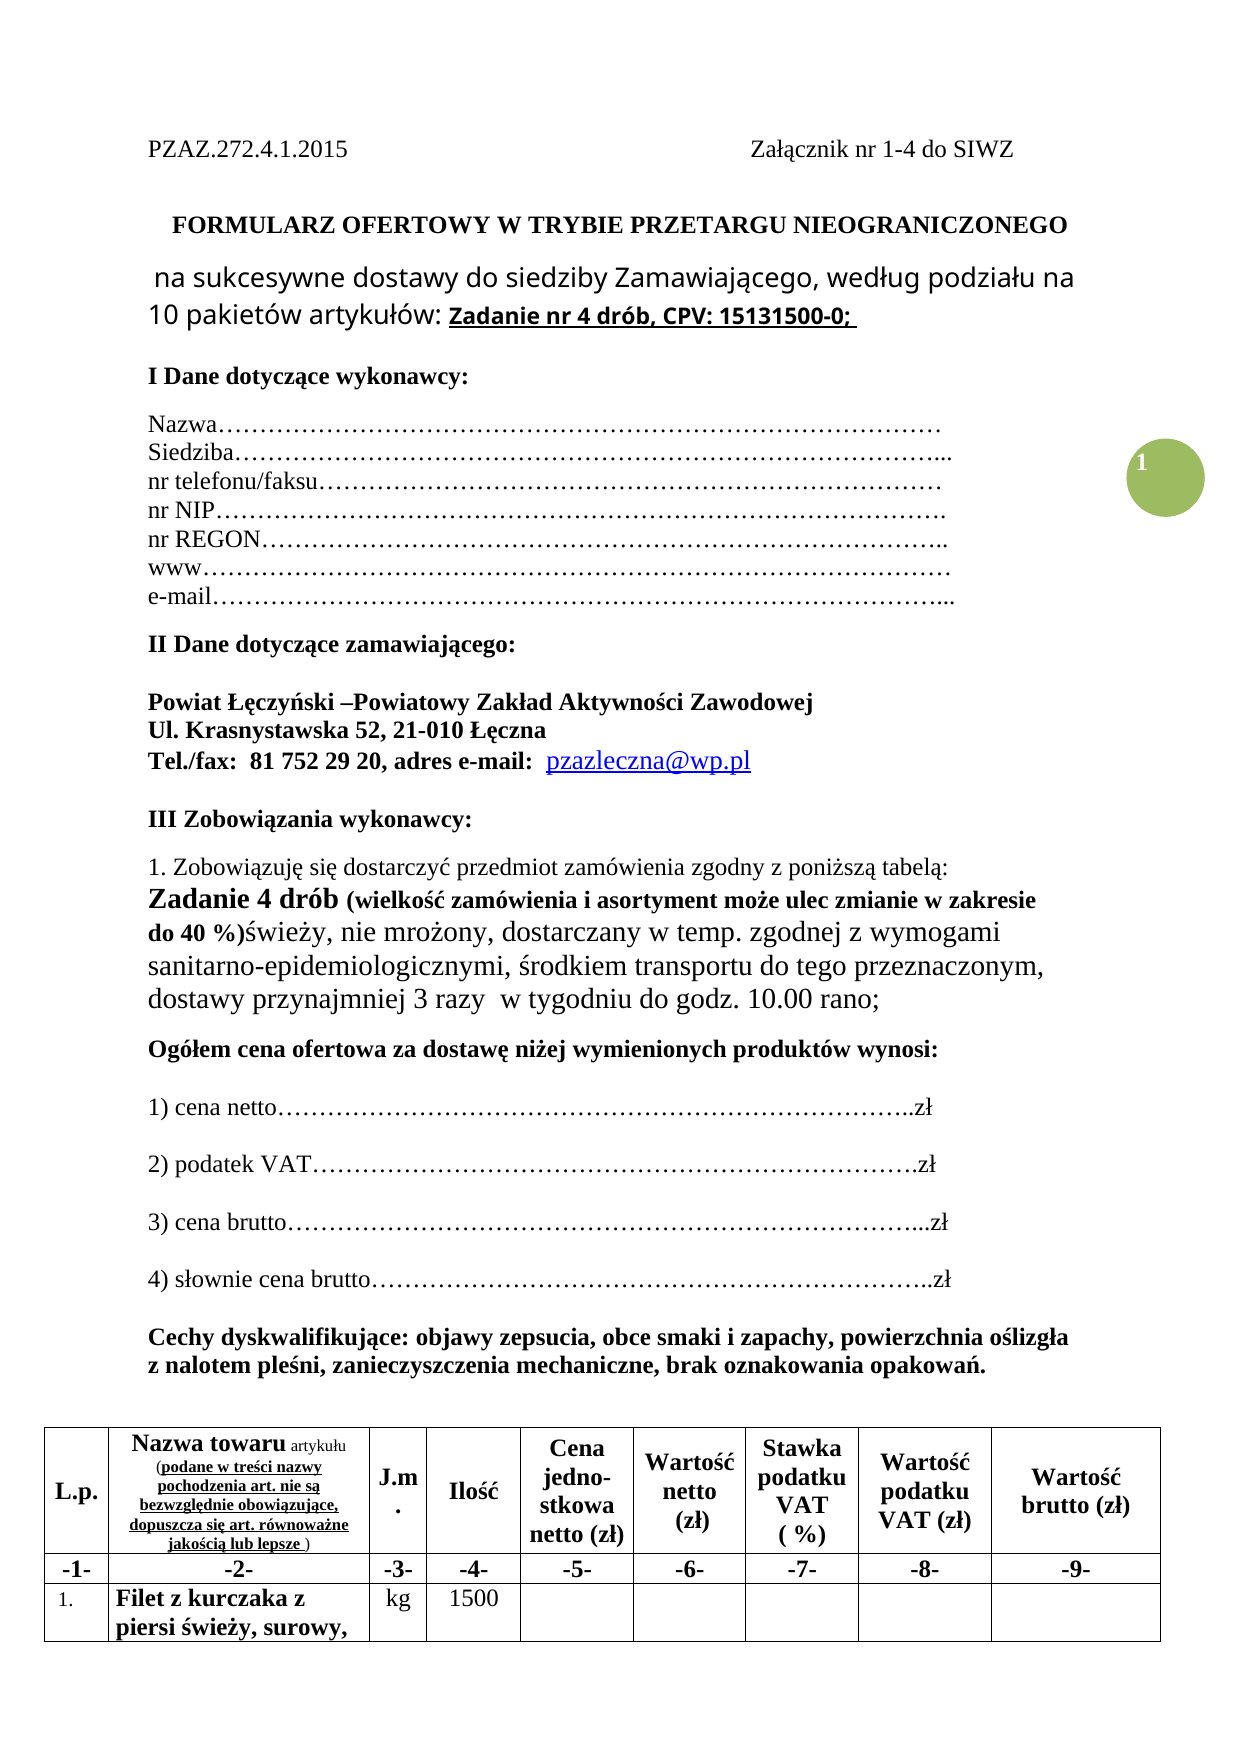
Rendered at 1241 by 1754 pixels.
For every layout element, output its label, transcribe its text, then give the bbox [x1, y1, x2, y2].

table_cell -2- [109, 1554, 369, 1582]
table_header Wartość podatku VAT (zł) [859, 1428, 991, 1553]
table_cell -3- [370, 1554, 426, 1582]
table_header Wartośćnetto (zł) [634, 1428, 745, 1553]
text II Dane dotyczące zamawiającego: [148, 629, 1092, 658]
text III Zobowiązania wykonawcy: [148, 804, 1092, 833]
text FORMULARZ OFERTOWY W TRYBIE PRZETARGU NIEOGRANICZONEGO [148, 210, 1092, 239]
text 3) cena brutto…………………………………………………………………...zł [148, 1207, 1092, 1235]
table_cell -9- [992, 1554, 1160, 1582]
table_cell [859, 1584, 991, 1641]
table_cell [109, 1584, 369, 1641]
table_cell kg [370, 1584, 426, 1641]
text nr telefonu/faksu………………………………………………………………… [148, 466, 1092, 495]
table_header Cena jedno-stkowa netto (zł) [521, 1428, 633, 1553]
table_header Wartość brutto (zł) [992, 1428, 1160, 1553]
text Zadanie 4 drób (wielkość zamówienia i asortyment może ulec zmianie w zakresie do 40 %)świeży, nie mrożony, dostarczany w temp. zgodnej z wymogami sanitarno-epidemiologicznymi, środkiem transportu do tego przeznaczonym, dostawy przynajmniej 3 razy w tygodniu do godz. 10.00 rano; [148, 881, 1092, 1015]
text Ogółem cena ofertowa za dostawę niżej wymienionych produktów wynosi: [148, 1034, 1092, 1063]
text Siedziba…………………………………………………………………………... [148, 437, 1092, 466]
table_header Ilość [427, 1428, 520, 1553]
text nr REGON……………………………………………………………………….. [148, 524, 1092, 552]
table_header Stawka podatku VAT ( %) [746, 1428, 858, 1553]
text I Dane dotyczące wykonawcy: [148, 361, 1092, 389]
table_cell [992, 1584, 1160, 1641]
text nr NIP……………………………………………………………………………. [148, 495, 1092, 524]
table_cell [746, 1584, 858, 1641]
table_cell -8- [859, 1554, 991, 1582]
table_header J.m. [370, 1428, 426, 1553]
table_cell [634, 1584, 745, 1641]
table_cell -1- [45, 1554, 108, 1582]
text Nazwa…………………………………………………………………………… [148, 409, 1092, 437]
text 4) słownie cena brutto…………………………………………………………..zł [148, 1264, 1092, 1293]
text Powiat Łęczyński –Powiatowy Zakład Aktywności Zawodowej [148, 687, 1092, 715]
table_header L.p. [45, 1428, 108, 1553]
table_cell 1500 [427, 1584, 520, 1641]
text www……………………………………………………………………………… [148, 552, 1092, 581]
table_cell -5- [521, 1554, 633, 1582]
text Cechy dyskwalifikujące: objawy zepsucia, obce smaki i zapachy, powierzchnia oślizgła z nalotem pleśni, zanieczyszczenia mechaniczne, brak oznakowania opakowań. [148, 1322, 1092, 1379]
table_cell [521, 1584, 633, 1641]
table_cell [45, 1584, 108, 1641]
text Tel./fax: 81 752 29 20, adres e-mail: pzazleczna@wp.pl [148, 744, 1092, 775]
text PZAZ.272.4.1.2015 Załącznik nr 1-4 do SIWZ [148, 134, 1092, 162]
text 1. Zobowiązuję się dostarczyć przedmiot zamówienia zgodny z poniższą tabelą: [148, 852, 1092, 881]
text 1) cena netto…………………………………………………………………..zł [148, 1092, 1092, 1120]
table_cell -7- [746, 1554, 858, 1582]
table_cell -4- [427, 1554, 520, 1582]
text 2) podatek VAT……………………………………………………………….zł [148, 1149, 1092, 1178]
table_cell -6- [634, 1554, 745, 1582]
text na sukcesywne dostawy do siedziby Zamawiającego, według podziału na 10 pakietów artykułów: Zadanie nr 4 drób, CPV: 15131500-0; [148, 258, 1092, 332]
text e-mail……………………………………………………………………………... [148, 581, 1092, 610]
table_header Nazwa towaru artykułu (podane w treści nazwy pochodzenia art. nie są bezwzględnie obowiązujące, dopuszcza się art. równoważne jakością lub lepsze ) [109, 1428, 369, 1553]
text Ul. Krasnystawska 52, 21-010 Łęczna [148, 715, 1092, 744]
